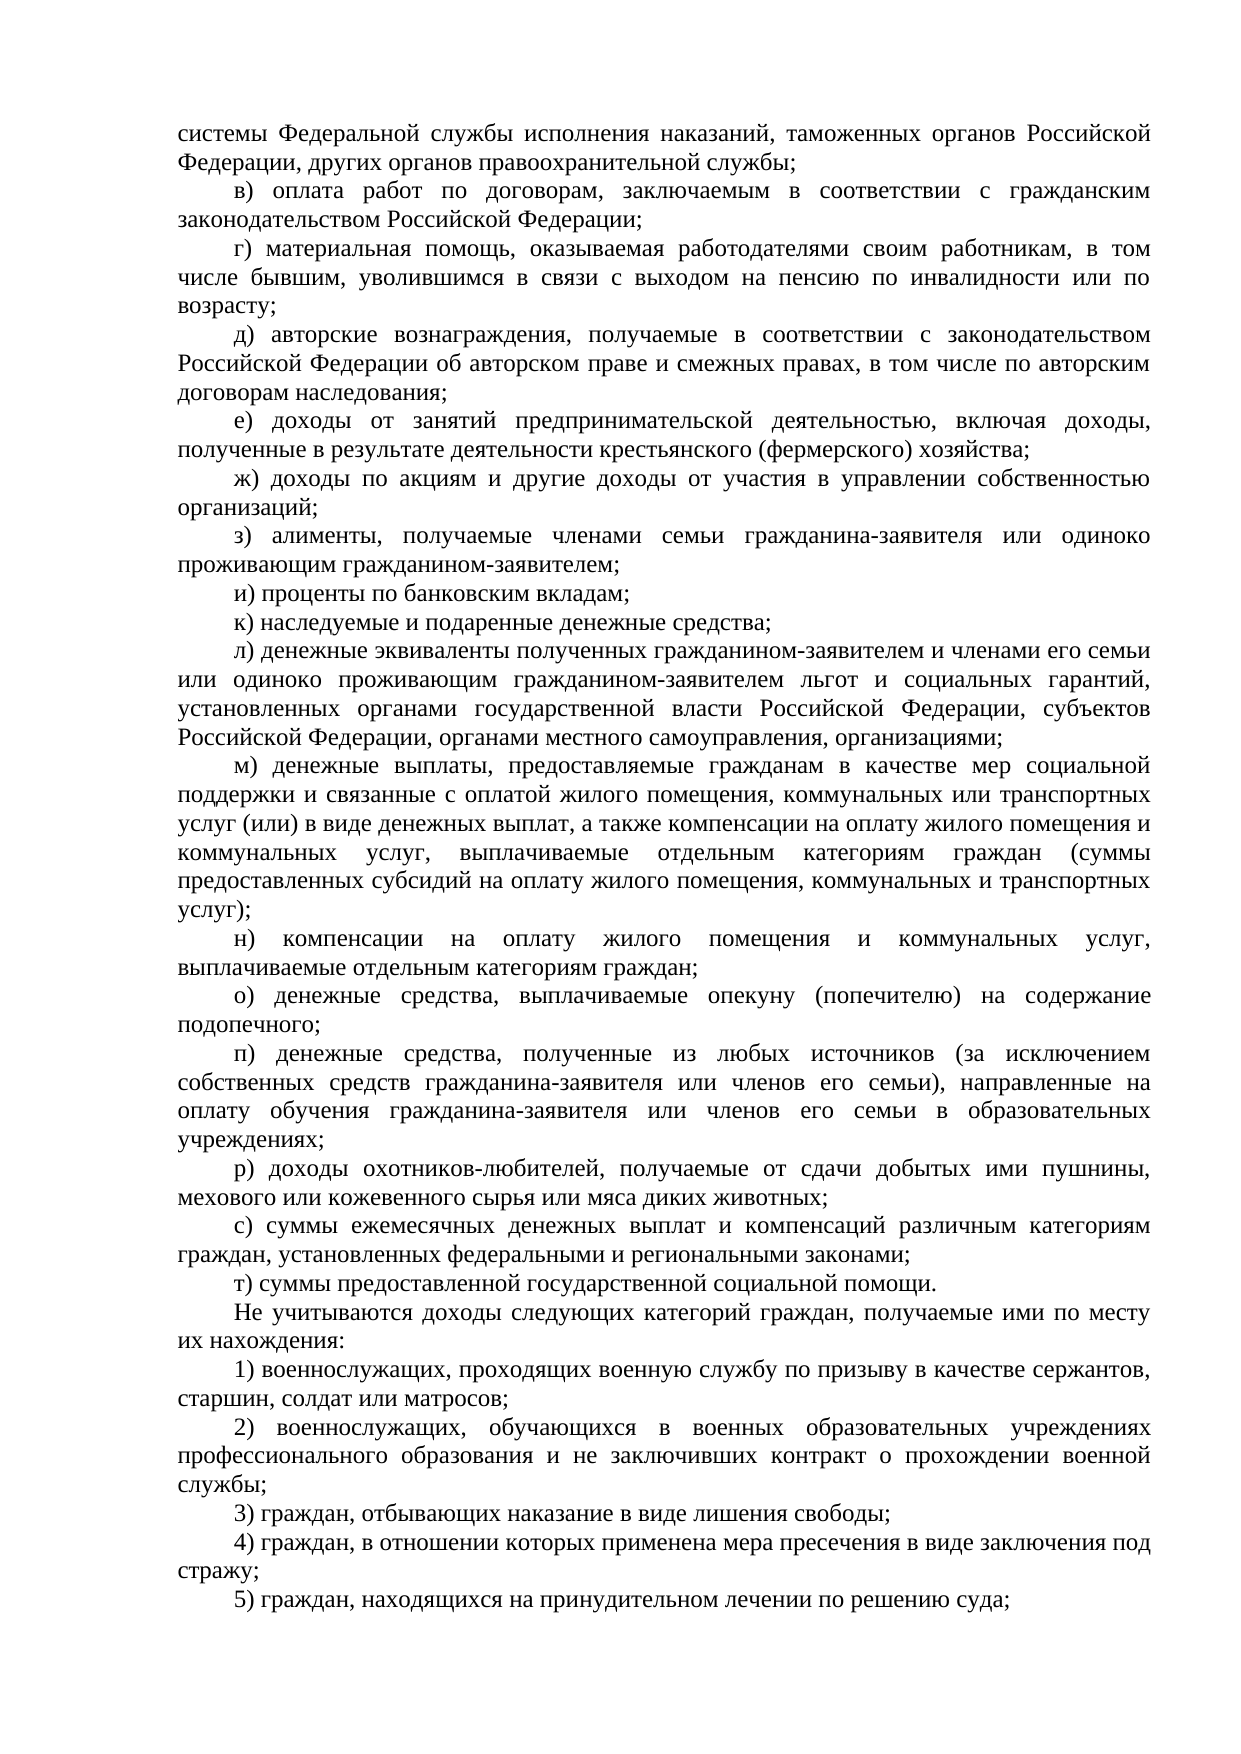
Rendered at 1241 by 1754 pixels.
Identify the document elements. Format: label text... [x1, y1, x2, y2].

text о) денежные средства, выплачиваемые опекуну (попечителю) на содержание подопечного; [177, 981, 1152, 1038]
text г) материальная помощь, оказываемая работодателями своим работникам, в том числе бывшим, уволившимся в связи с выходом на пенсию по инвалидности или по возрасту; [177, 233, 1152, 319]
text и) проценты по банковским вкладам; [177, 578, 1152, 607]
text 1) военнослужащих, проходящих военную службу по призыву в качестве сержантов, старшин, солдат или матросов; [177, 1354, 1152, 1412]
text д) авторские вознаграждения, получаемые в соответствии с законодательством Российской Федерации об авторском праве и смежных правах, в том числе по авторским договорам наследования; [177, 319, 1152, 406]
text к) наследуемые и подаренные денежные средства; [177, 607, 1152, 636]
text з) алименты, получаемые членами семьи гражданина-заявителя или одиноко проживающим гражданином-заявителем; [177, 521, 1152, 578]
text 4) граждан, в отношении которых применена мера пресечения в виде заключения под стражу; [177, 1527, 1152, 1584]
text в) оплата работ по договорам, заключаемым в соответствии с гражданским законодательством Российской Федерации; [177, 176, 1152, 233]
text Не учитываются доходы следующих категорий граждан, получаемые ими по месту их нахождения: [177, 1297, 1152, 1354]
text р) доходы охотников-любителей, получаемые от сдачи добытых ими пушнины, мехового или кожевенного сырья или мяса диких животных; [177, 1153, 1152, 1211]
text 2) военнослужащих, обучающихся в военных образовательных учреждениях профессионального образования и не заключивших контракт о прохождении военной службы; [177, 1412, 1152, 1498]
text п) денежные средства, полученные из любых источников (за исключением собственных средств гражданина-заявителя или членов его семьи), направленные на оплату обучения гражданина-заявителя или членов его семьи в образовательных учреждениях; [177, 1038, 1152, 1153]
text 5) граждан, находящихся на принудительном лечении по решению суда; [177, 1584, 1152, 1613]
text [177, 118, 1152, 176]
text 3) граждан, отбывающих наказание в виде лишения свободы; [177, 1498, 1152, 1527]
text т) суммы предоставленной государственной социальной помощи. [177, 1268, 1152, 1297]
text л) денежные эквиваленты полученных гражданином-заявителем и членами его семьи или одиноко проживающим гражданином-заявителем льгот и социальных гарантий, установленных органами государственной власти Российской Федерации, субъектов Российской Федерации, органами местного самоуправления, организациями; [177, 636, 1152, 751]
text ж) доходы по акциям и другие доходы от участия в управлении собственностью организаций; [177, 463, 1152, 521]
text е) доходы от занятий предпринимательской деятельностью, включая доходы, полученные в результате деятельности крестьянского (фермерского) хозяйства; [177, 406, 1152, 463]
text с) суммы ежемесячных денежных выплат и компенсаций различным категориям граждан, установленных федеральными и региональными законами; [177, 1211, 1152, 1268]
text м) денежные выплаты, предоставляемые гражданам в качестве мер социальной поддержки и связанные с оплатой жилого помещения, коммунальных или транспортных услуг (или) в виде денежных выплат, а также компенсации на оплату жилого помещения и коммунальных услуг, выплачиваемые отдельным категориям граждан (суммы предоставленных субсидий на оплату жилого помещения, коммунальных и транспортных услуг); [177, 751, 1152, 923]
text н) компенсации на оплату жилого помещения и коммунальных услуг, выплачиваемые отдельным категориям граждан; [177, 923, 1152, 981]
